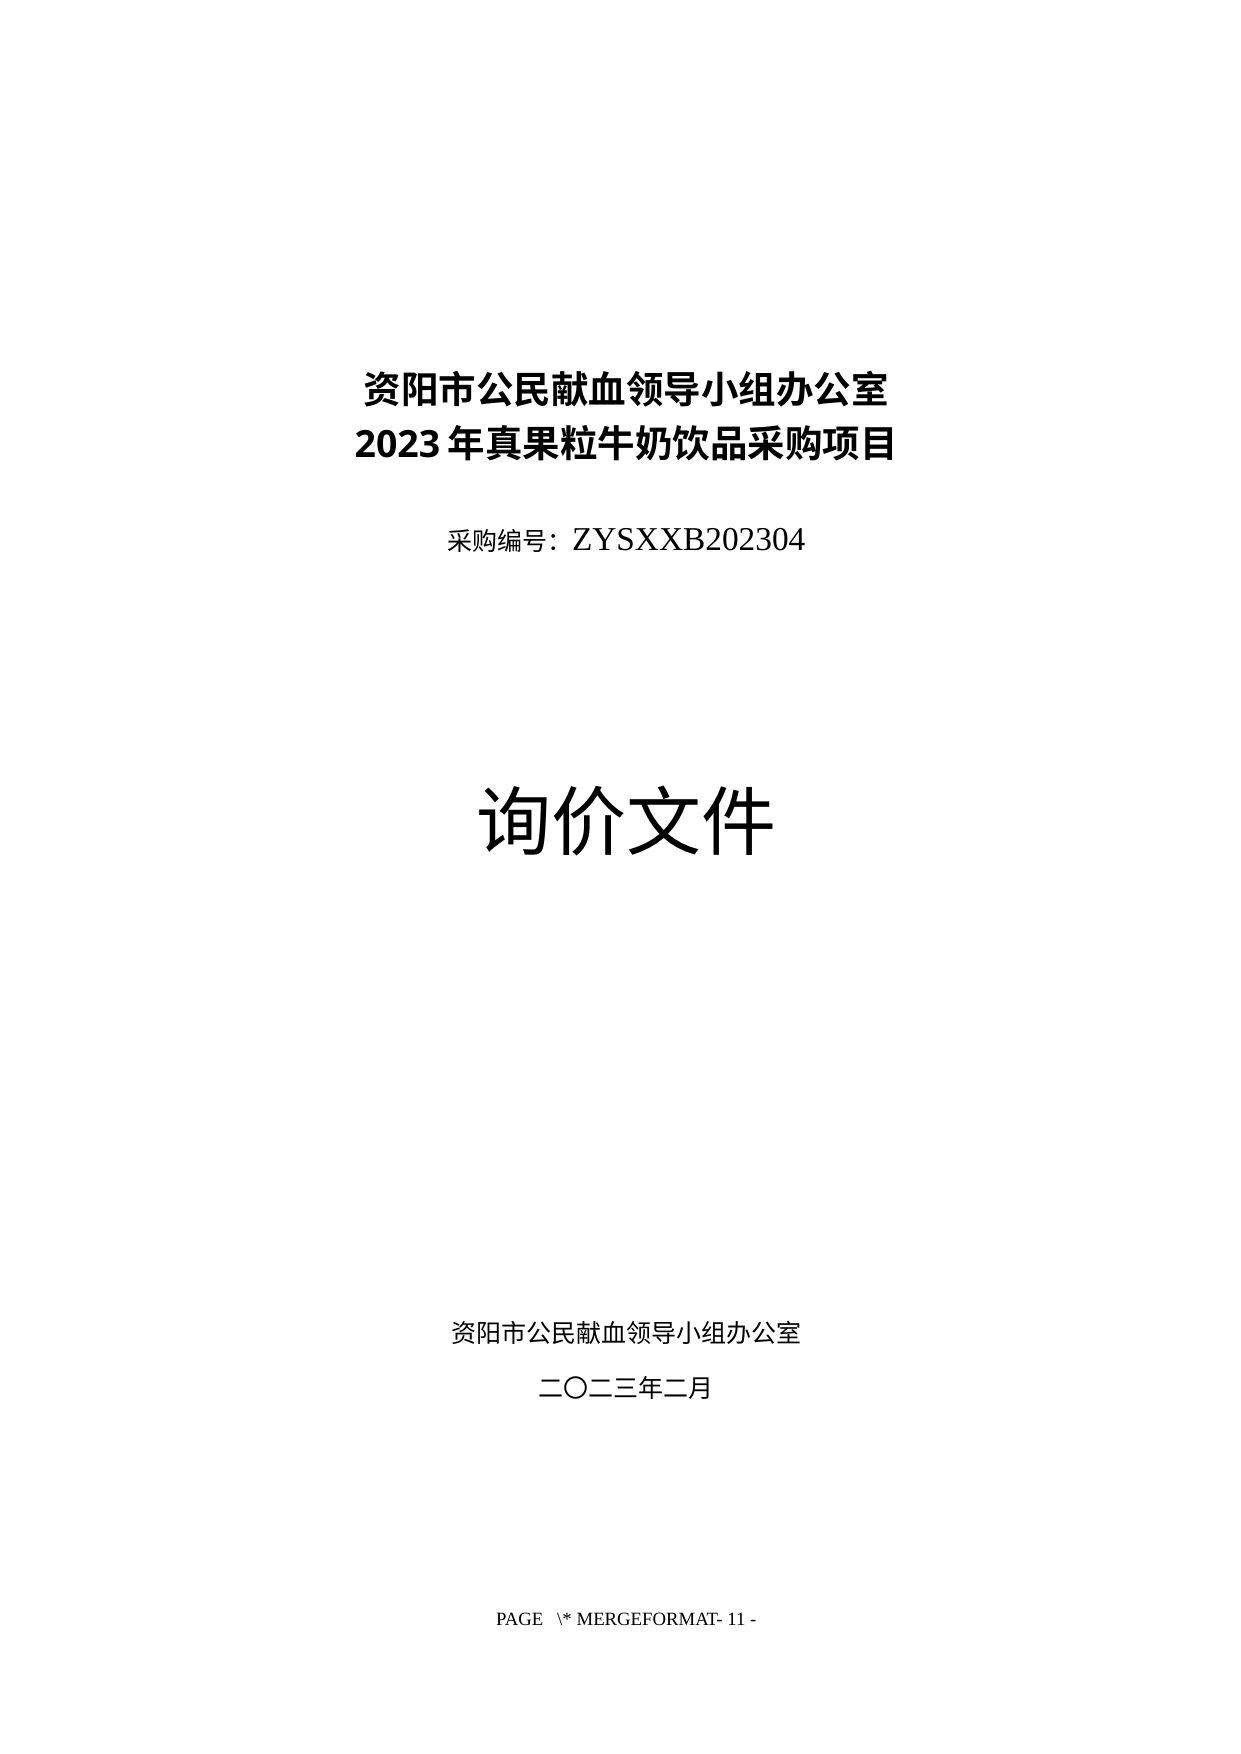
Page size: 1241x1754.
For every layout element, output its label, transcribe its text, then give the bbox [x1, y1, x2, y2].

text 采购编号：ZYSXXB202304 [165, 520, 1087, 558]
text 二〇二三年二月 [165, 1368, 1087, 1404]
text 2023年真果粒牛奶饮品采购项目 [165, 414, 1087, 469]
text 资阳市公民献血领导小组办公室 [165, 360, 1087, 414]
text 资阳市公民献血领导小组办公室 [165, 1314, 1087, 1350]
text 询价文件 [165, 762, 1087, 871]
